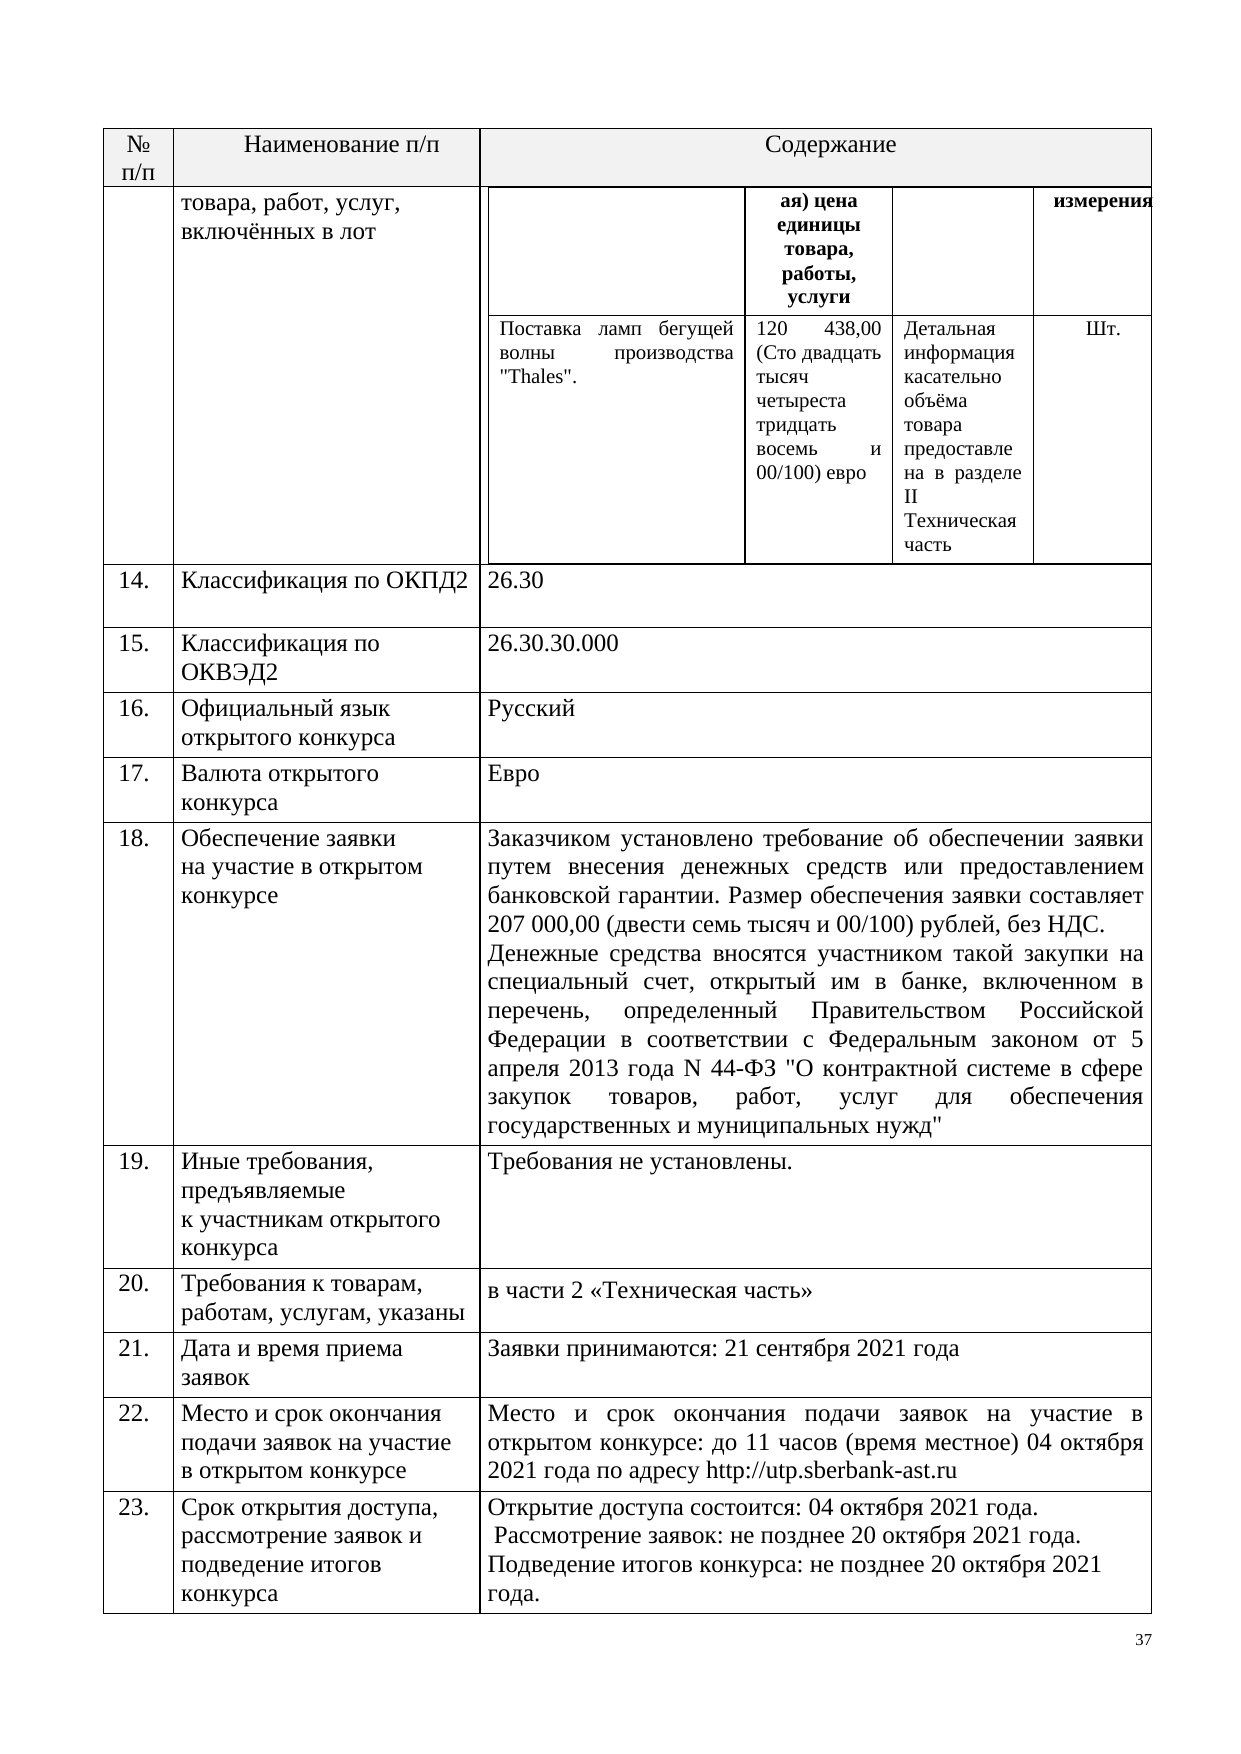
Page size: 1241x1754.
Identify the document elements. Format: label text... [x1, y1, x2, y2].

table_cell [104, 1492, 173, 1613]
table_header № п/п [104, 129, 173, 186]
table_cell [104, 1146, 173, 1267]
table_cell [104, 823, 173, 1145]
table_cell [174, 187, 479, 564]
table_cell Официальный язык открытого конкурса [174, 693, 479, 757]
table_cell [489, 316, 744, 563]
table_cell [1034, 188, 1151, 315]
table_cell Заказчиком установлено требование об обеспечении заявки путем внесения денежных средств или предоставлением банковской гарантии. Размер обеспечения заявки составляет 207 000,00 (двести семь тысяч и 00/100) рублей, без НДС. Денежные средства вносятся участником такой закупки на специальный счет, открытый им в банке, включенном в перечень, определенный Правительством Российской Федерации в соответствии с Федеральным законом от 5 апреля 2013 года N 44-ФЗ "О контрактной системе в сфере закупок товаров, работ, услуг для обеспечения государственных и муниципальных нужд" [481, 823, 1151, 1145]
table_cell Обеспечение заявки на участие в открытом конкурсе [174, 823, 479, 1145]
table_cell [1034, 316, 1151, 563]
table_cell Открытие доступа состоится: 04 октября 2021 года. Рассмотрение заявок: не позднее 20 октября 2021 года. Подведение итогов конкурса: не позднее 20 октября 2021 года. [481, 1492, 1151, 1613]
table_cell Евро [481, 758, 1151, 822]
table_cell [746, 316, 892, 563]
table_cell [104, 1269, 173, 1332]
table_cell Место и срок окончания подачи заявок на участие в открытом конкурсе: до 11 часов (время местное) 04 октября 2021 года по адресу http://utp.sberbank-ast.ru [481, 1398, 1151, 1491]
table_cell Валюта открытого конкурса [174, 758, 479, 822]
table_cell [489, 188, 744, 315]
table_cell Требования не установлены. [481, 1146, 1151, 1267]
table_cell Иные требования, предъявляемые к участникам открытого конкурса [174, 1146, 479, 1267]
table_cell [746, 188, 892, 315]
table_cell Классификация по ОКПД2 [174, 565, 479, 627]
table_cell [481, 187, 488, 564]
table_header Содержание [481, 129, 1151, 186]
table_cell [104, 1333, 173, 1397]
table_cell [104, 693, 173, 757]
table_cell [104, 565, 173, 627]
table_cell Русский [481, 693, 1151, 757]
table_cell Место и срок окончания подачи заявок на участие в открытом конкурсе [174, 1398, 479, 1491]
table_cell Требования к товарам, работам, услугам, указаны [174, 1269, 479, 1332]
table_cell [893, 188, 1033, 315]
table_cell [104, 758, 173, 822]
table_cell Дата и время приема заявок [174, 1333, 479, 1397]
table_cell [104, 1398, 173, 1491]
table_cell в части 2 «Техническая часть» [481, 1269, 1151, 1332]
table_header Наименование п/п [174, 129, 479, 186]
table_cell [104, 628, 173, 692]
table_cell [893, 316, 1033, 563]
table_cell [104, 187, 173, 564]
table_cell Срок открытия доступа, рассмотрение заявок и подведение итогов конкурса [174, 1492, 479, 1613]
table_cell Классификация по ОКВЭД2 [174, 628, 479, 692]
table_cell Заявки принимаются: 21 сентября 2021 года [481, 1333, 1151, 1397]
table_cell 26.30.30.000 [481, 628, 1151, 692]
table_cell 26.30 [481, 565, 1151, 627]
